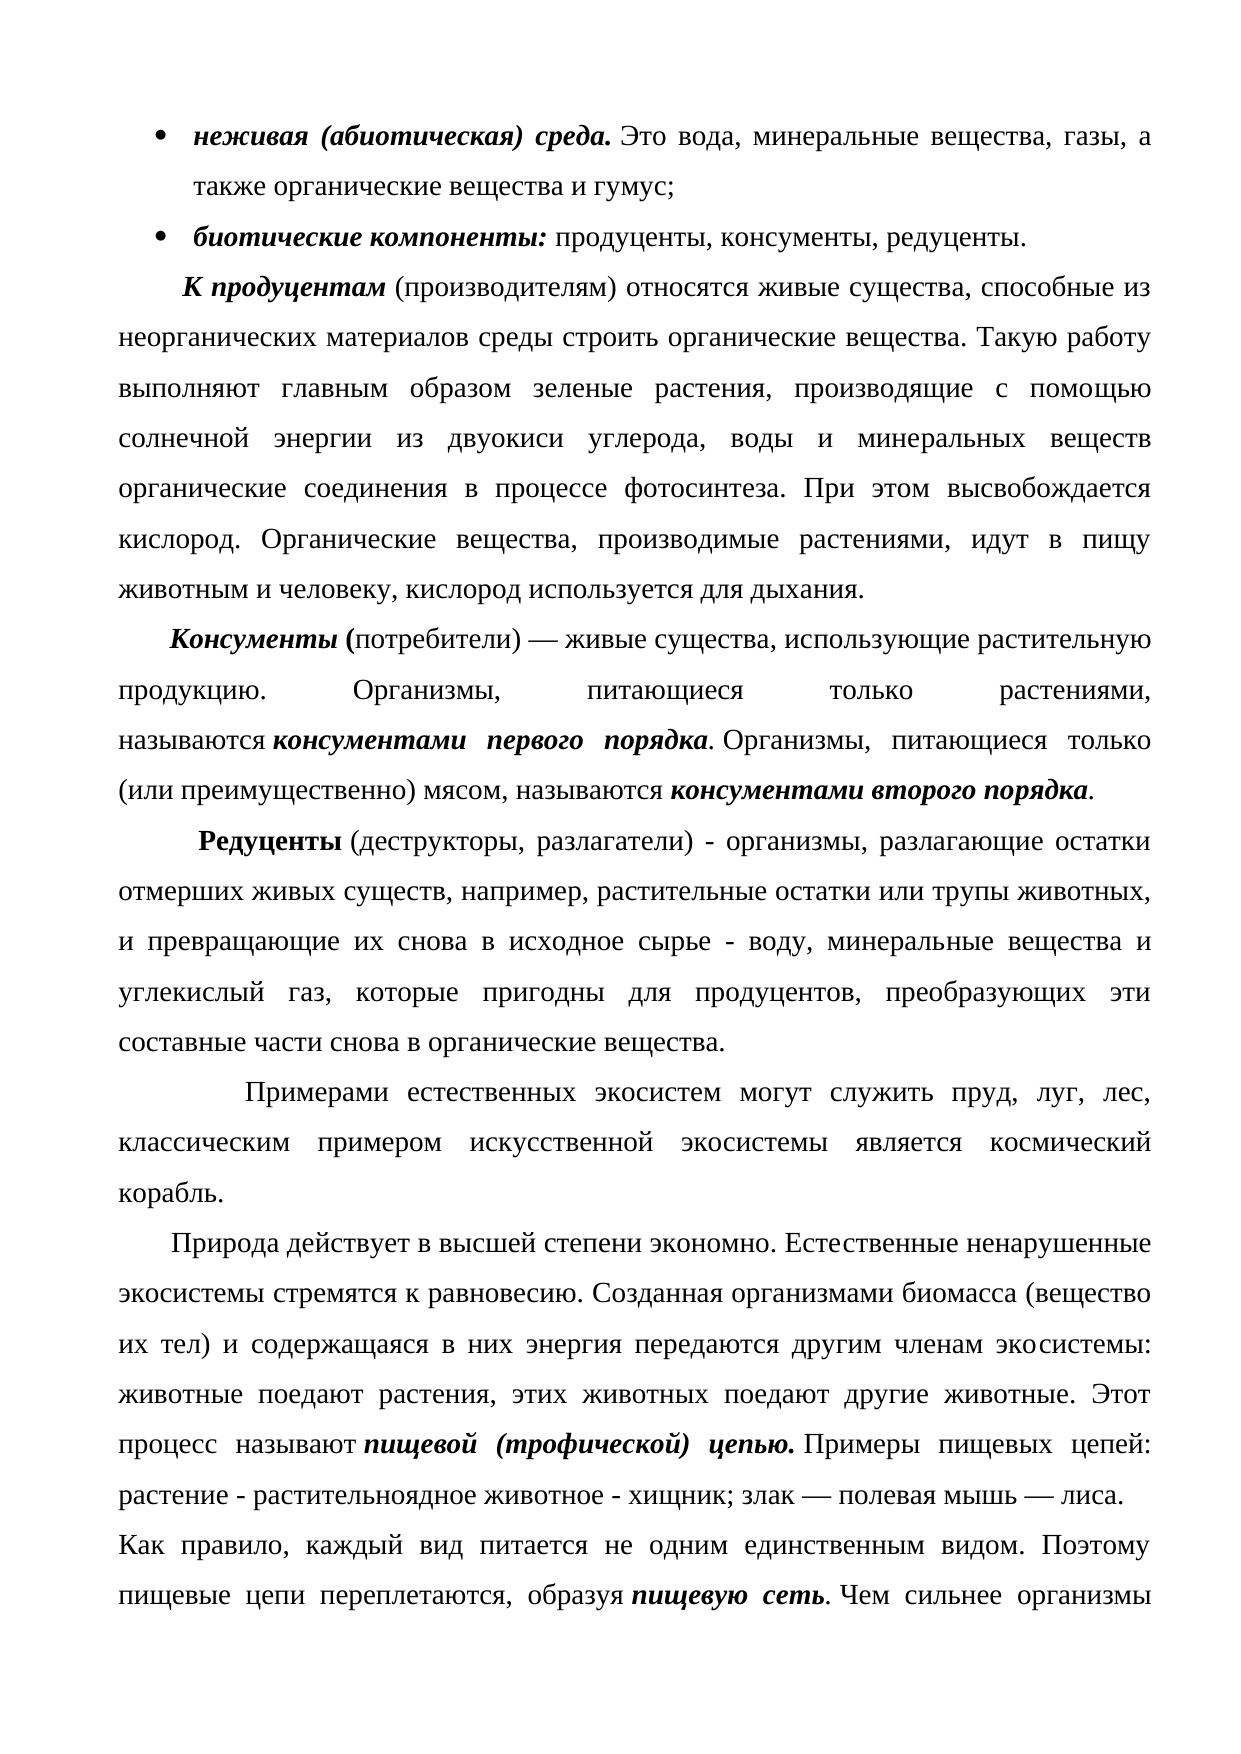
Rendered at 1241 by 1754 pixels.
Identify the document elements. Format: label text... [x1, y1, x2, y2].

text Примерами естественных экосистем могут служить пруд, луг, лес, классическим примером искусственной экосистемы является космический корабль. [118, 1074, 1152, 1208]
text Консументы (потребители) — живые существа, использующие растительную продукцию. Организмы, питающиеся только растениями, называются консументами первого порядка. Организмы, питающиеся только (или преимущественно) мясом, называются консументами второго порядка. [118, 621, 1152, 806]
text К продуцентам (производителям) относятся живые существа, способные из неорганических материалов среды строить органические вещества. Такую работу выполняют главным образом зеленые растения, производящие с помощью солнечной энергии из двуокиси углерода, воды и минеральных веществ органические соединения в процессе фотосинтеза. При этом высвобождается кислород. Органические вещества, производимые растениями, идут в пищу животным и человеку, кислород используется для дыхания. [118, 269, 1152, 605]
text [118, 1527, 1152, 1611]
text Редуценты (деструкторы, разлагатели) - организмы, разлагающие остатки отмерших живых существ, например, растительные остатки или трупы животных, и превращающие их снова в исходное сырье - воду, минеральные вещества и углекислый газ, которые пригодны для продуцентов, преобразующих эти составные части снова в органические вещества. [118, 823, 1152, 1057]
text Природа действует в высшей степени экономно. Естественные ненарушенные экосистемы стремятся к равновесию. Созданная организмами биомасса (вещество их тел) и содержащаяся в них энергия передаются другим членам экосистемы: животные поедают растения, этих животных поедают другие животные. Этот процесс называют пищевой (трофической) цепью. Примеры пищевых цепей: растение - растительноядное животное - хищник; злак — полевая мышь — лиса. [118, 1225, 1152, 1510]
list неживая (абиотическая) среда. Это вода, минеральные вещества, газы, а также органические вещества и гумус; [156, 118, 1152, 202]
list биотические компоненты: продуценты, консументы, редуценты. [156, 219, 1152, 252]
